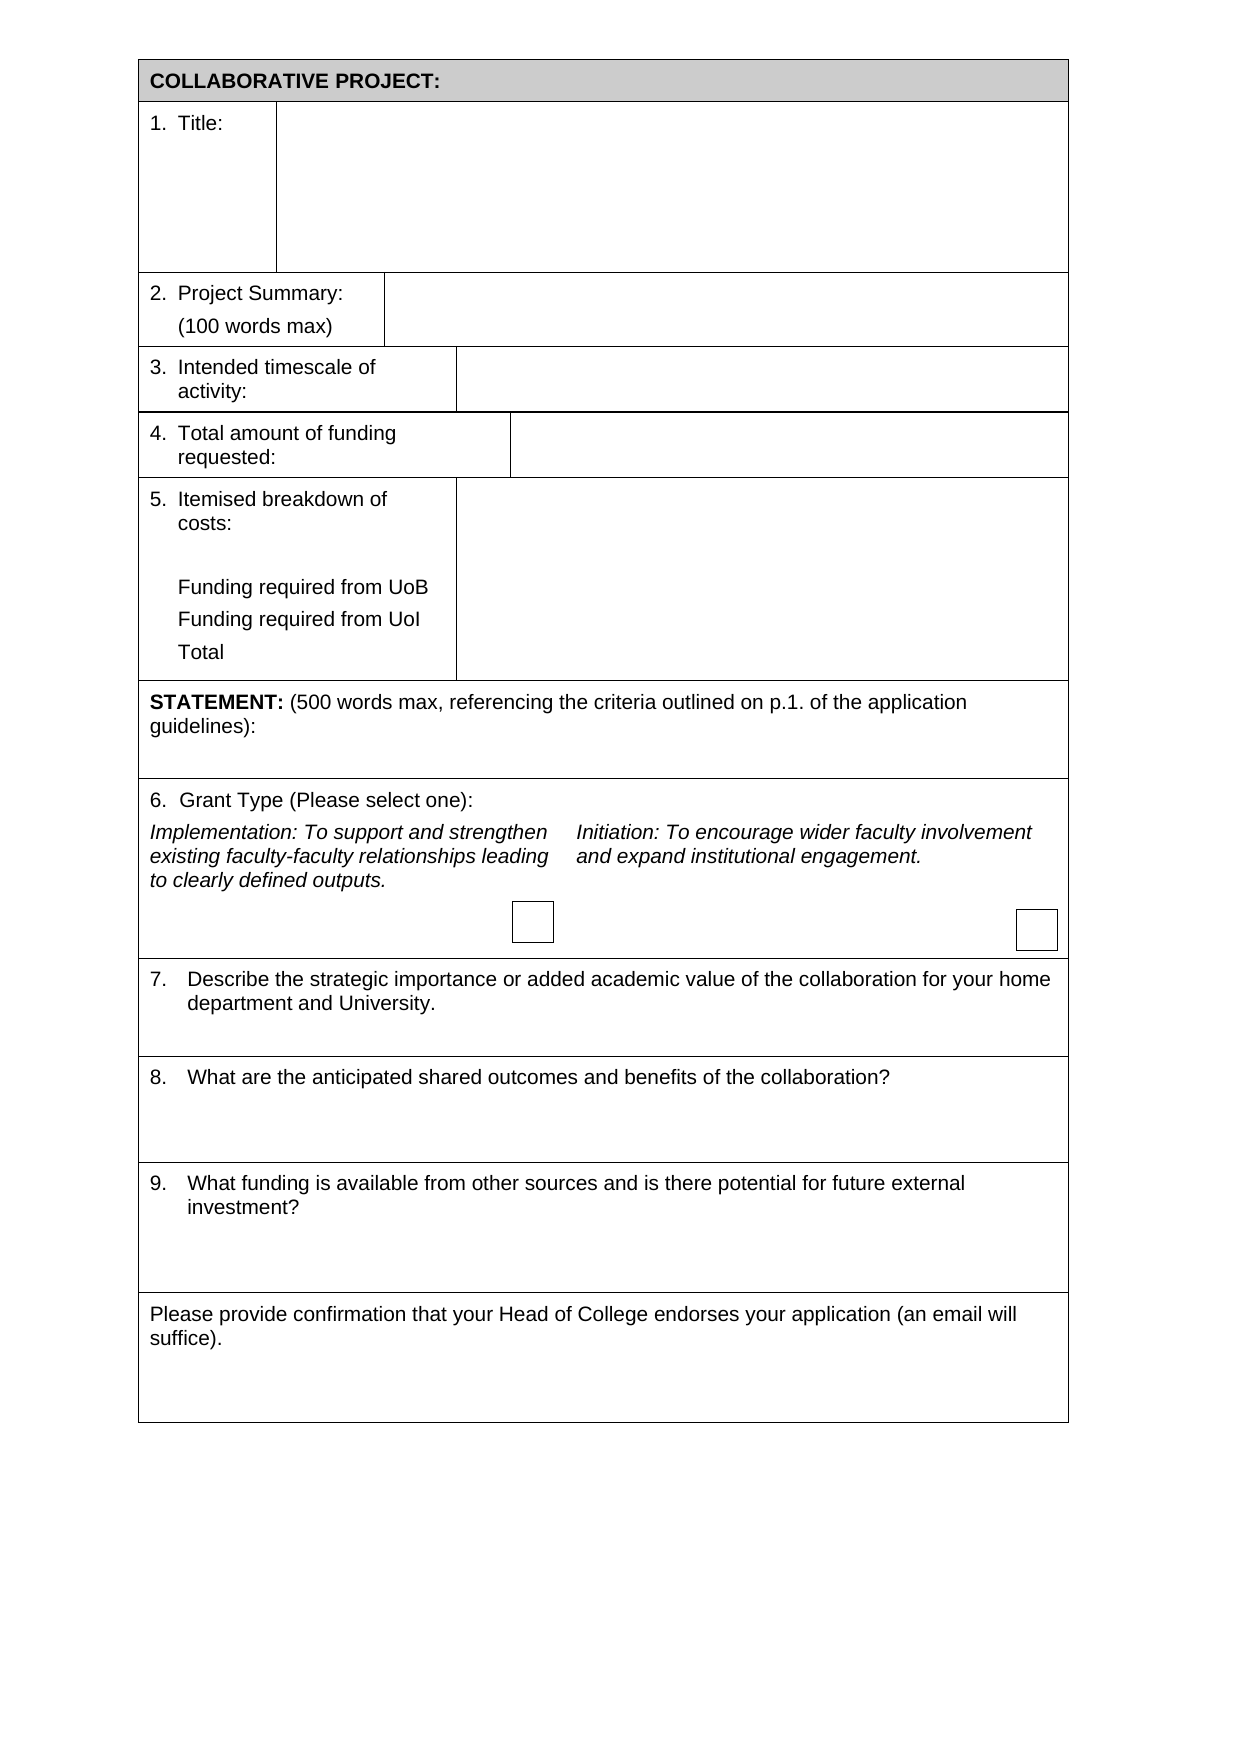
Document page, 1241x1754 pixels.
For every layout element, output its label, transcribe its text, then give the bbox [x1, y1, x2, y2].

table_cell Itemised breakdown of costs: Funding required from UoB Funding required from UoI Total [139, 478, 456, 680]
table_cell [511, 413, 1068, 477]
table_cell Initiation: To encourage wider faculty involvement and expand institutional engagement. [565, 779, 1068, 958]
table_cell What are the anticipated shared outcomes and benefits of the collaboration? [139, 1057, 1068, 1162]
table_cell STATEMENT: (500 words max, referencing the criteria outlined on p.1. of the application guidelines): [139, 681, 1068, 778]
table_cell [457, 347, 1068, 411]
table_header COLLABORATIVE PROJECT: [139, 60, 1068, 101]
table_cell [385, 273, 1068, 346]
table_cell What funding is available from other sources and is there potential for future external investment? [139, 1163, 1068, 1292]
table_cell Title: [139, 102, 276, 272]
table_cell [457, 478, 1068, 680]
table_cell Describe the strategic importance or added academic value of the collaboration for your home department and University. [139, 959, 1068, 1056]
table_cell Grant Type (Please select one): Implementation: To support and strengthen existing faculty-faculty relationships leading to clearly defined outputs. [139, 779, 565, 958]
table_cell Total amount of funding requested: [139, 413, 510, 477]
table_cell [277, 102, 1068, 272]
table_cell Please provide confirmation that your Head of College endorses your application (an email will suffice). [139, 1293, 1068, 1422]
table_cell Project Summary: (100 words max) [139, 273, 384, 346]
table_cell Intended timescale of activity: [139, 347, 456, 411]
